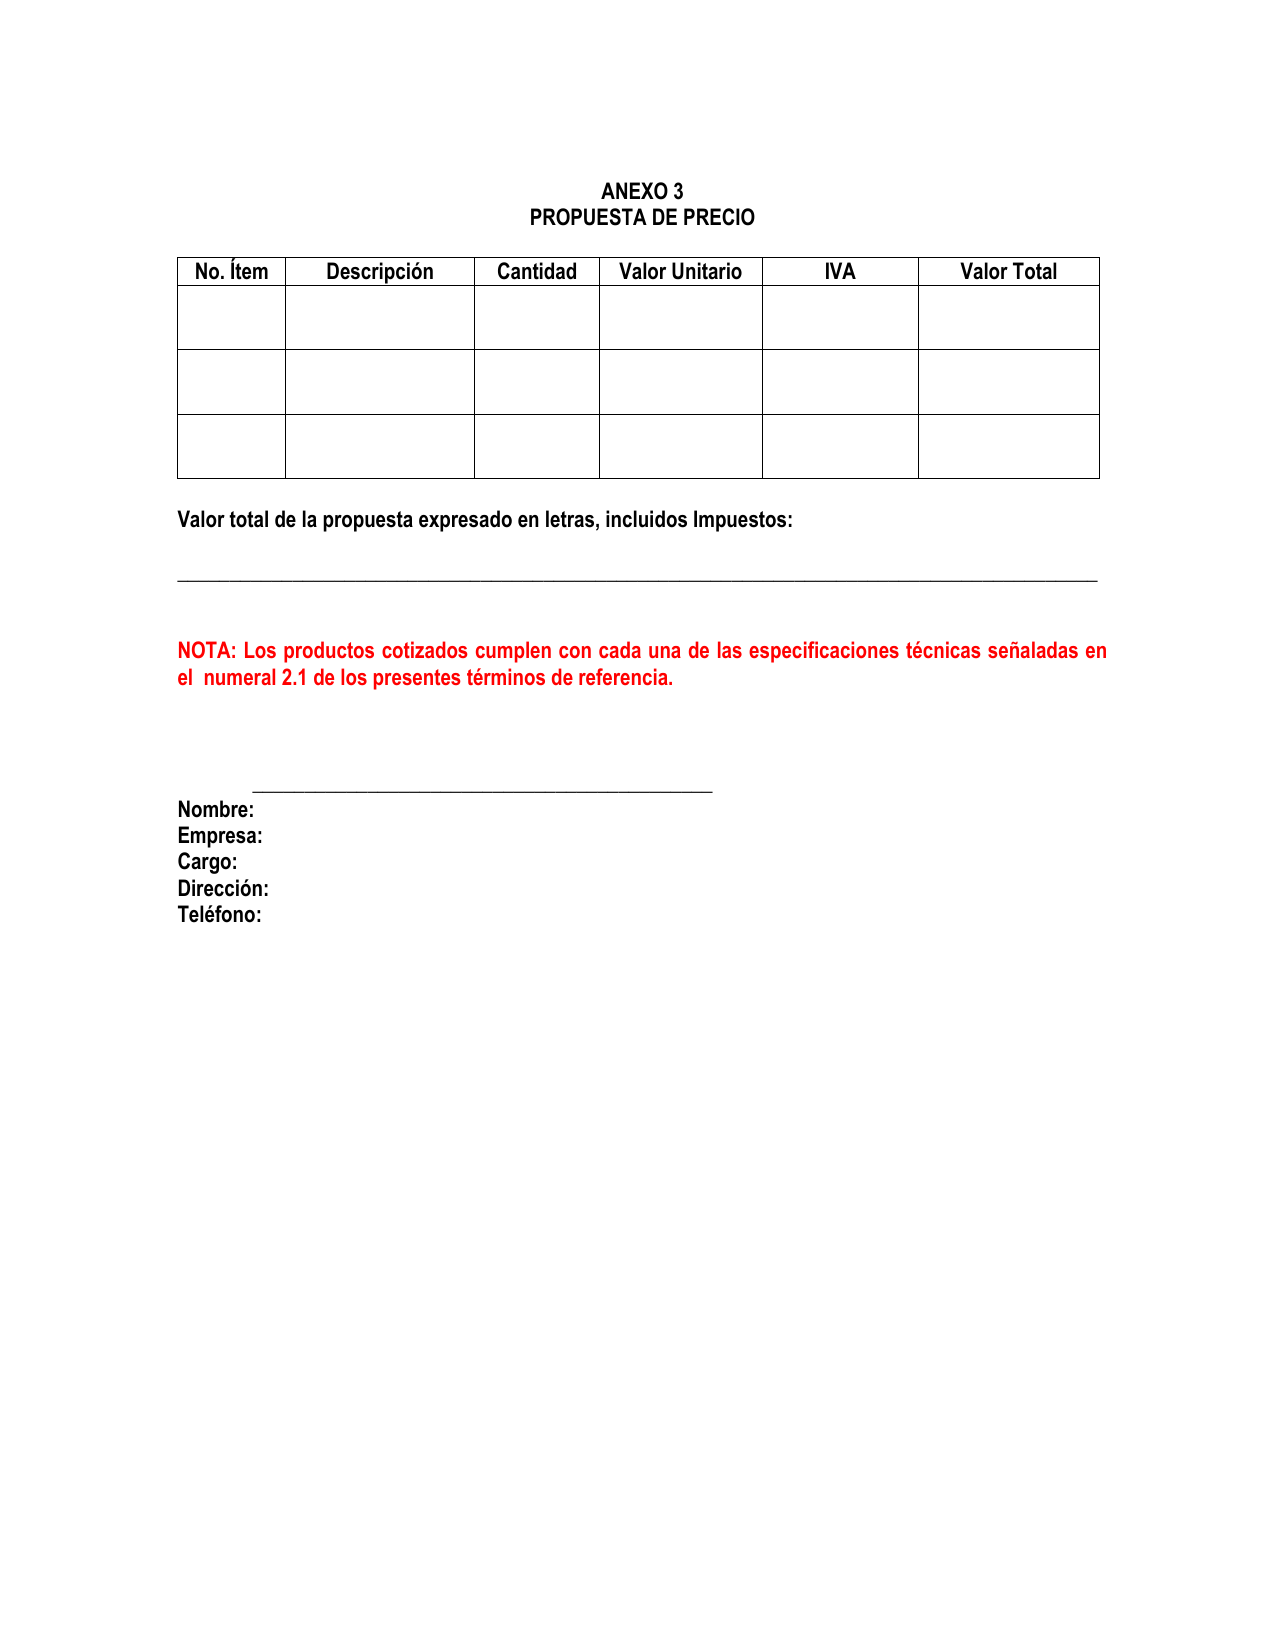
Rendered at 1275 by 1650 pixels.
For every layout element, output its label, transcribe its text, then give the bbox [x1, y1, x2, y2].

table_header No. Ítem [178, 258, 285, 284]
text PROPUESTA DE PRECIO [177, 204, 1107, 231]
table_cell [178, 415, 285, 478]
text Dirección: [177, 874, 1107, 901]
table_header Valor Total [919, 258, 1099, 284]
text Valor total de la propuesta expresado en letras, incluidos Impuestos: [177, 506, 1107, 532]
table_cell [475, 286, 599, 349]
text ________________________________________________________________________________________ [177, 558, 1107, 585]
table_header Cantidad [475, 258, 599, 284]
table_cell [600, 415, 762, 478]
table_cell [763, 350, 918, 414]
table_header Descripción [286, 258, 474, 284]
subtitle ANEXO 3 [177, 178, 1107, 204]
text Cargo: [177, 848, 1107, 874]
table_cell [763, 415, 918, 478]
table_cell [178, 350, 285, 414]
table_cell [286, 415, 474, 478]
table_cell [475, 350, 599, 414]
table_cell [919, 350, 1099, 414]
text ____________________________________________ [252, 769, 1107, 796]
table_cell [600, 286, 762, 349]
text Empresa: [177, 822, 1107, 848]
table_header Valor Unitario [600, 258, 762, 284]
table_cell [763, 286, 918, 349]
table_cell [178, 286, 285, 349]
table_cell [919, 415, 1099, 478]
text Teléfono: [177, 901, 1107, 927]
table_cell [919, 286, 1099, 349]
table_header IVA [763, 258, 918, 284]
table_cell [600, 350, 762, 414]
table_cell [475, 415, 599, 478]
text NOTA: Los productos cotizados cumplen con cada una de las especificaciones técnicas señaladas en el numeral 2.1 de los presentes términos de referencia. [177, 637, 1107, 690]
table_cell [286, 350, 474, 414]
table_cell [286, 286, 474, 349]
text Nombre: [177, 796, 1107, 822]
